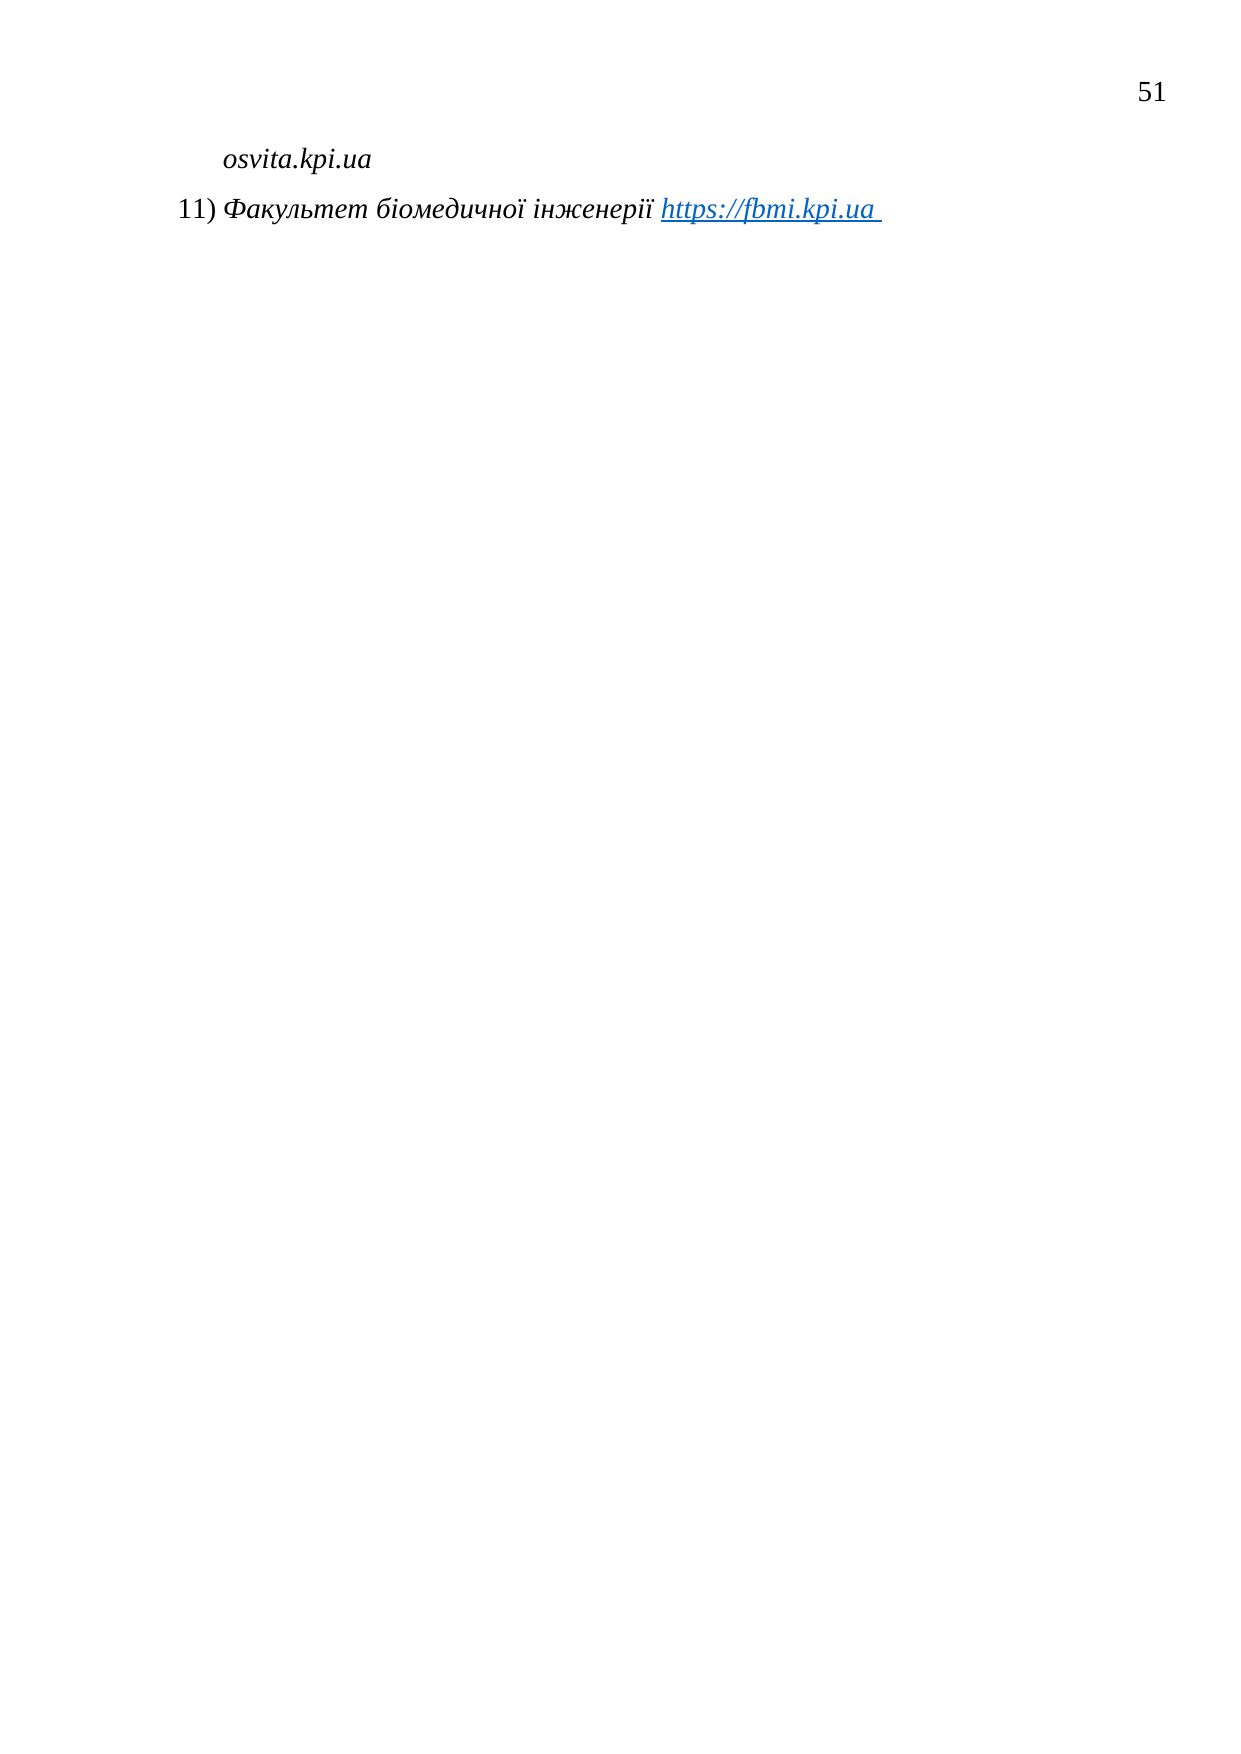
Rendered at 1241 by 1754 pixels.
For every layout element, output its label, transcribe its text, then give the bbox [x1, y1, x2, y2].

list Факультет біомедичної інженерії https://fbmi.kpi.ua [177, 191, 1167, 225]
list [177, 141, 1167, 174]
